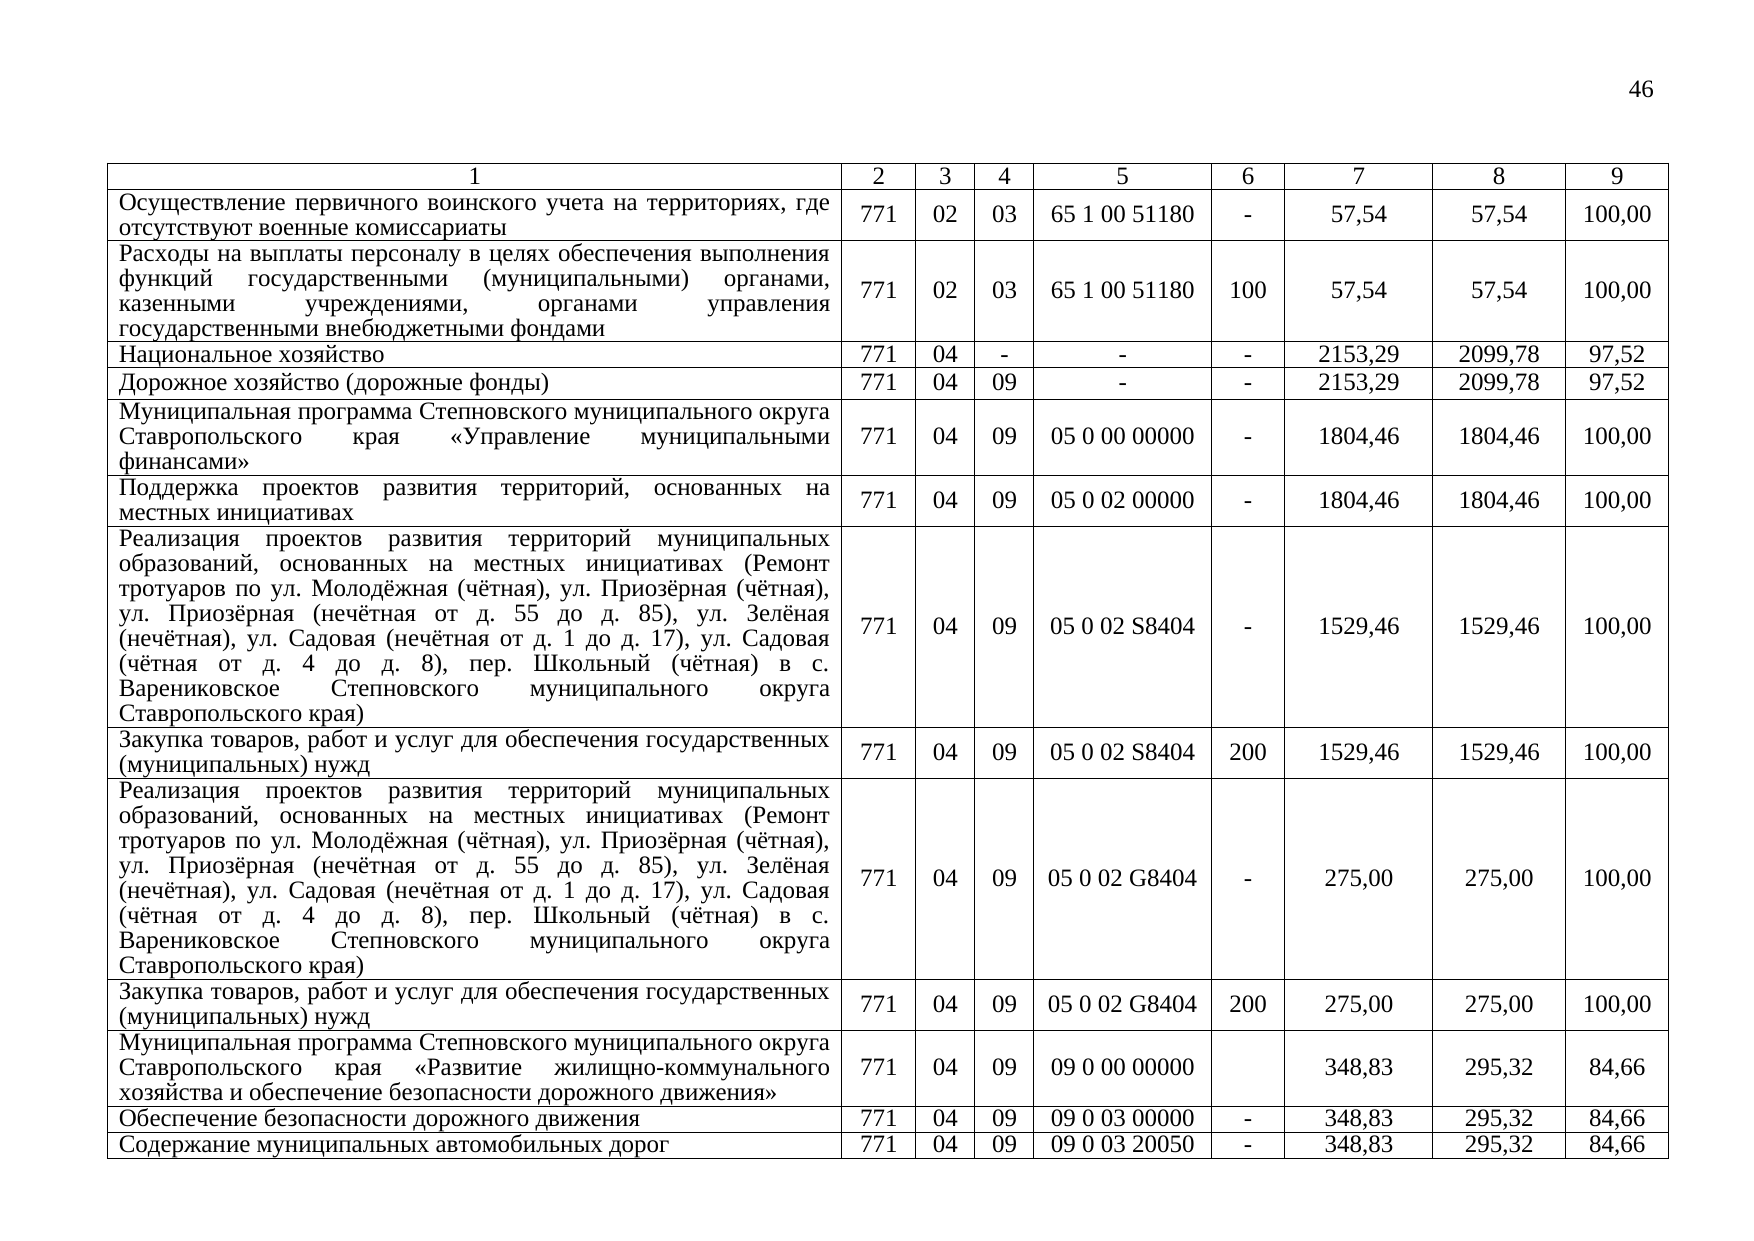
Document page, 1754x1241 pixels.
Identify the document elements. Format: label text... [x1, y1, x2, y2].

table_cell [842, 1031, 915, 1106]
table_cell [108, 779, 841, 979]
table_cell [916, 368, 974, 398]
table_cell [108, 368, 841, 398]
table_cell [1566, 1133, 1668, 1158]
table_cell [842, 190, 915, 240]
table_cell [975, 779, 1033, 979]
table_header 6 [1212, 164, 1284, 189]
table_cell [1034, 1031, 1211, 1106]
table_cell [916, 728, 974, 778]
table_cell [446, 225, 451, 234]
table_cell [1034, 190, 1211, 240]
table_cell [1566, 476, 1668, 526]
table_header 7 [1285, 164, 1432, 189]
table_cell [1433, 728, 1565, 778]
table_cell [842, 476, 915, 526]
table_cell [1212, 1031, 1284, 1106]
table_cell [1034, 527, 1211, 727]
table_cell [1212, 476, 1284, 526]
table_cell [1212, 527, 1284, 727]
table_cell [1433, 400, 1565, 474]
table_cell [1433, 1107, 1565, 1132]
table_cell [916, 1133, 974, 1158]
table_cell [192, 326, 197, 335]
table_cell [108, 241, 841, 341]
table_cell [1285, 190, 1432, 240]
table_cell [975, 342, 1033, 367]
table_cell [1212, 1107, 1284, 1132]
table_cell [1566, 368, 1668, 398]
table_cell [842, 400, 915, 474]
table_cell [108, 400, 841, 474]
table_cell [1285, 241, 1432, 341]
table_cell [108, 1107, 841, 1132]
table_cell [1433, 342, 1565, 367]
table_header 9 [1566, 164, 1668, 189]
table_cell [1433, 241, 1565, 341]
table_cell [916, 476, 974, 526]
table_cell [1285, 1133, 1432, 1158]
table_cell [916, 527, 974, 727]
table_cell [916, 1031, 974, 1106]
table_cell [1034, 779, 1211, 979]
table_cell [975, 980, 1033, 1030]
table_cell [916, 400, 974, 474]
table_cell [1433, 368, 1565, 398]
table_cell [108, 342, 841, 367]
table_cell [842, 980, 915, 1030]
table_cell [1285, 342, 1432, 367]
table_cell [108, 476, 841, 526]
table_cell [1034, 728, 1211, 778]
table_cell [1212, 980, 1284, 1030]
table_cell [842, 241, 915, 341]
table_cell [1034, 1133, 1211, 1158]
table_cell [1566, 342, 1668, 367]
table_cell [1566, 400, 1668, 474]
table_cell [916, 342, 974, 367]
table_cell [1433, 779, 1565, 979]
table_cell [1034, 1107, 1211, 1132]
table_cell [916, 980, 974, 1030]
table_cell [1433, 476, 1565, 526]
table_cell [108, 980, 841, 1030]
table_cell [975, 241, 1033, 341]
table_header 1 [108, 164, 841, 189]
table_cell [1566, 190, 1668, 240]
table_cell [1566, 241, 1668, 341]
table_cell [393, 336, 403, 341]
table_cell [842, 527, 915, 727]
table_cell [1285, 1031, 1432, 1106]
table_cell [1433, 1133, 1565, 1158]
table_header 8 [1433, 164, 1565, 189]
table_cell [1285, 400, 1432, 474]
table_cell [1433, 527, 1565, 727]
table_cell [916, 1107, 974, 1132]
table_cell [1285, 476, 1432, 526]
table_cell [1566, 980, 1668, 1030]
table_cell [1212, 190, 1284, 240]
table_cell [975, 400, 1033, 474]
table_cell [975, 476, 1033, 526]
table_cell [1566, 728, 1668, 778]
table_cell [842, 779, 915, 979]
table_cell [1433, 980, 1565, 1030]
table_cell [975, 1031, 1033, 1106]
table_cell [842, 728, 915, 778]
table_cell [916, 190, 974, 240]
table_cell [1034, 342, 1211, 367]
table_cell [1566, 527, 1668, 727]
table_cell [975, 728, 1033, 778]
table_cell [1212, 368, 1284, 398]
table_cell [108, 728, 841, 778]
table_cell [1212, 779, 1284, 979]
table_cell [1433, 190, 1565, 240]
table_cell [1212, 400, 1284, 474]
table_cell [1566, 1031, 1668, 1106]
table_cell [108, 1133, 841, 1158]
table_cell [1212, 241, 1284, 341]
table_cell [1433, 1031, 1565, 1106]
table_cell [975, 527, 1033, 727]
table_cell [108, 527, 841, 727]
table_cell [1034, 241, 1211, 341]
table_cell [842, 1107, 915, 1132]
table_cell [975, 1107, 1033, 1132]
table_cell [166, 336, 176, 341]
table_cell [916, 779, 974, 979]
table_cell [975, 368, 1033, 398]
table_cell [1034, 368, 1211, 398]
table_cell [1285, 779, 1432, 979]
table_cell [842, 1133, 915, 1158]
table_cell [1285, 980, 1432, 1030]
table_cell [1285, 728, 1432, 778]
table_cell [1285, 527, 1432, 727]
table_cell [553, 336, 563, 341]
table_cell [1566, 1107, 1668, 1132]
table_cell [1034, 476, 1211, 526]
table_header 2 [842, 164, 915, 189]
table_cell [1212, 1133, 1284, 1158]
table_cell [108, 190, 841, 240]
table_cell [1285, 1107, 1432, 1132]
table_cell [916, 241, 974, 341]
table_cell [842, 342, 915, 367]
table_header 3 [916, 164, 974, 189]
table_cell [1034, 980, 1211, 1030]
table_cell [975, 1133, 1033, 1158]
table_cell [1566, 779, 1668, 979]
table_header 5 [1034, 164, 1211, 189]
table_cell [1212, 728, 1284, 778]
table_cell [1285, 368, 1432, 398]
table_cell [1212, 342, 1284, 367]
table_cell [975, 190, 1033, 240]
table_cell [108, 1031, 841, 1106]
table_header 4 [975, 164, 1033, 189]
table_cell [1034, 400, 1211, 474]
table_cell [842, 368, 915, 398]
